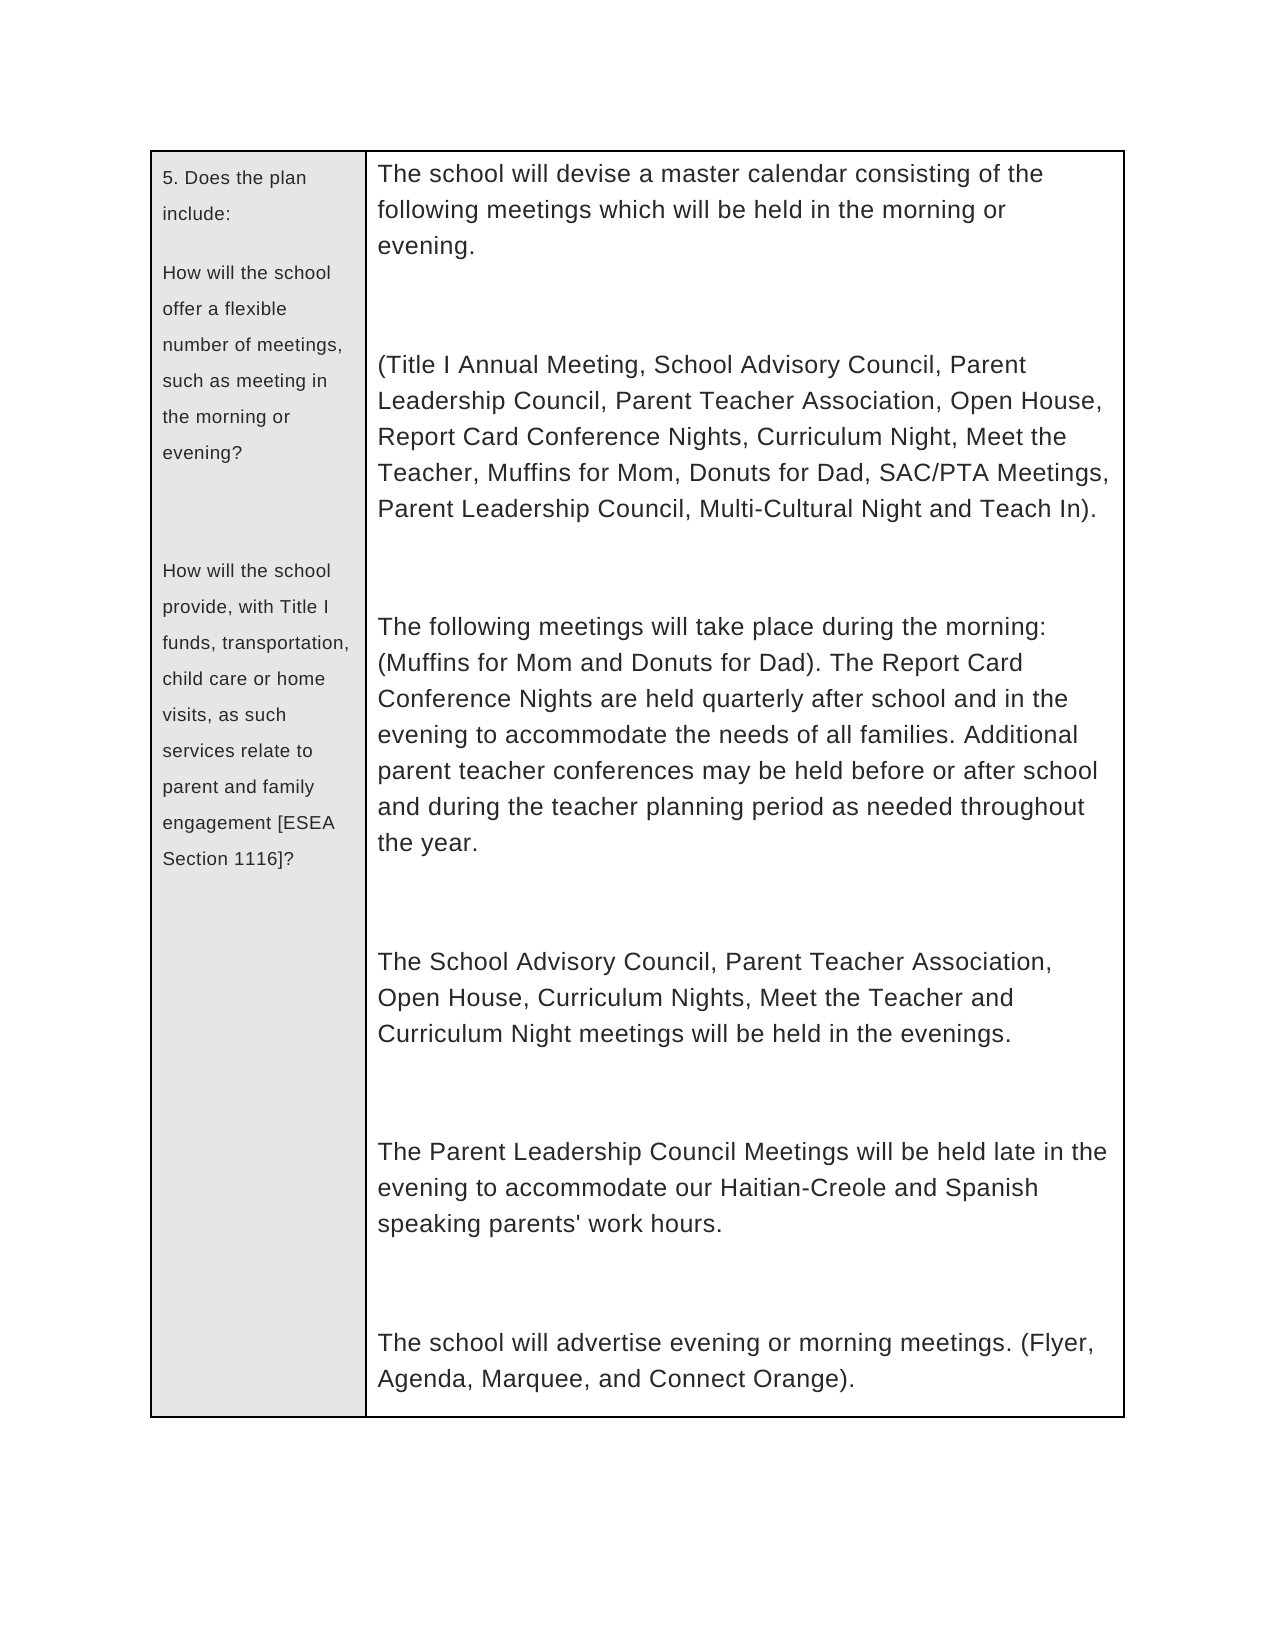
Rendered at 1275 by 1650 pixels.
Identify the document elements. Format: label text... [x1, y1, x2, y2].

table_header 5. Does the plan include: How will the school offer a flexible number of meetings, such as meeting in the morning or evening? How will the school provide, with Title I funds, transportation, child care or home visits, as such services relate to parent and family engagement [ESEA Section 1116]? [152, 152, 365, 1416]
table_header The school will devise a master calendar consisting of the following meetings which will be held in the morning or evening. (Title I Annual Meeting, School Advisory Council, Parent Leadership Council, Parent Teacher Association, Open House, Report Card Conference Nights, Curriculum Night, Meet the Teacher, Muffins for Mom, Donuts for Dad, SAC/PTA Meetings, Parent Leadership Council, Multi-Cultural Night and Teach In). The following meetings will take place during the morning: (Muffins for Mom and Donuts for Dad). The Report Card Conference Nights are held quarterly after school and in the evening to accommodate the needs of all families. Additional parent teacher conferences may be held before or after school and during the teacher planning period as needed throughout the year. The School Advisory Council, Parent Teacher Association, Open House, Curriculum Nights, Meet the Teacher and Curriculum Night meetings will be held in the evenings. The Parent Leadership Council Meetings will be held late in the evening to accommodate our Haitian-Creole and Spanish speaking parents' work hours. The school will advertise evening or morning meetings. (Flyer, Agenda, Marquee, and Connect Orange). [367, 152, 1123, 1416]
